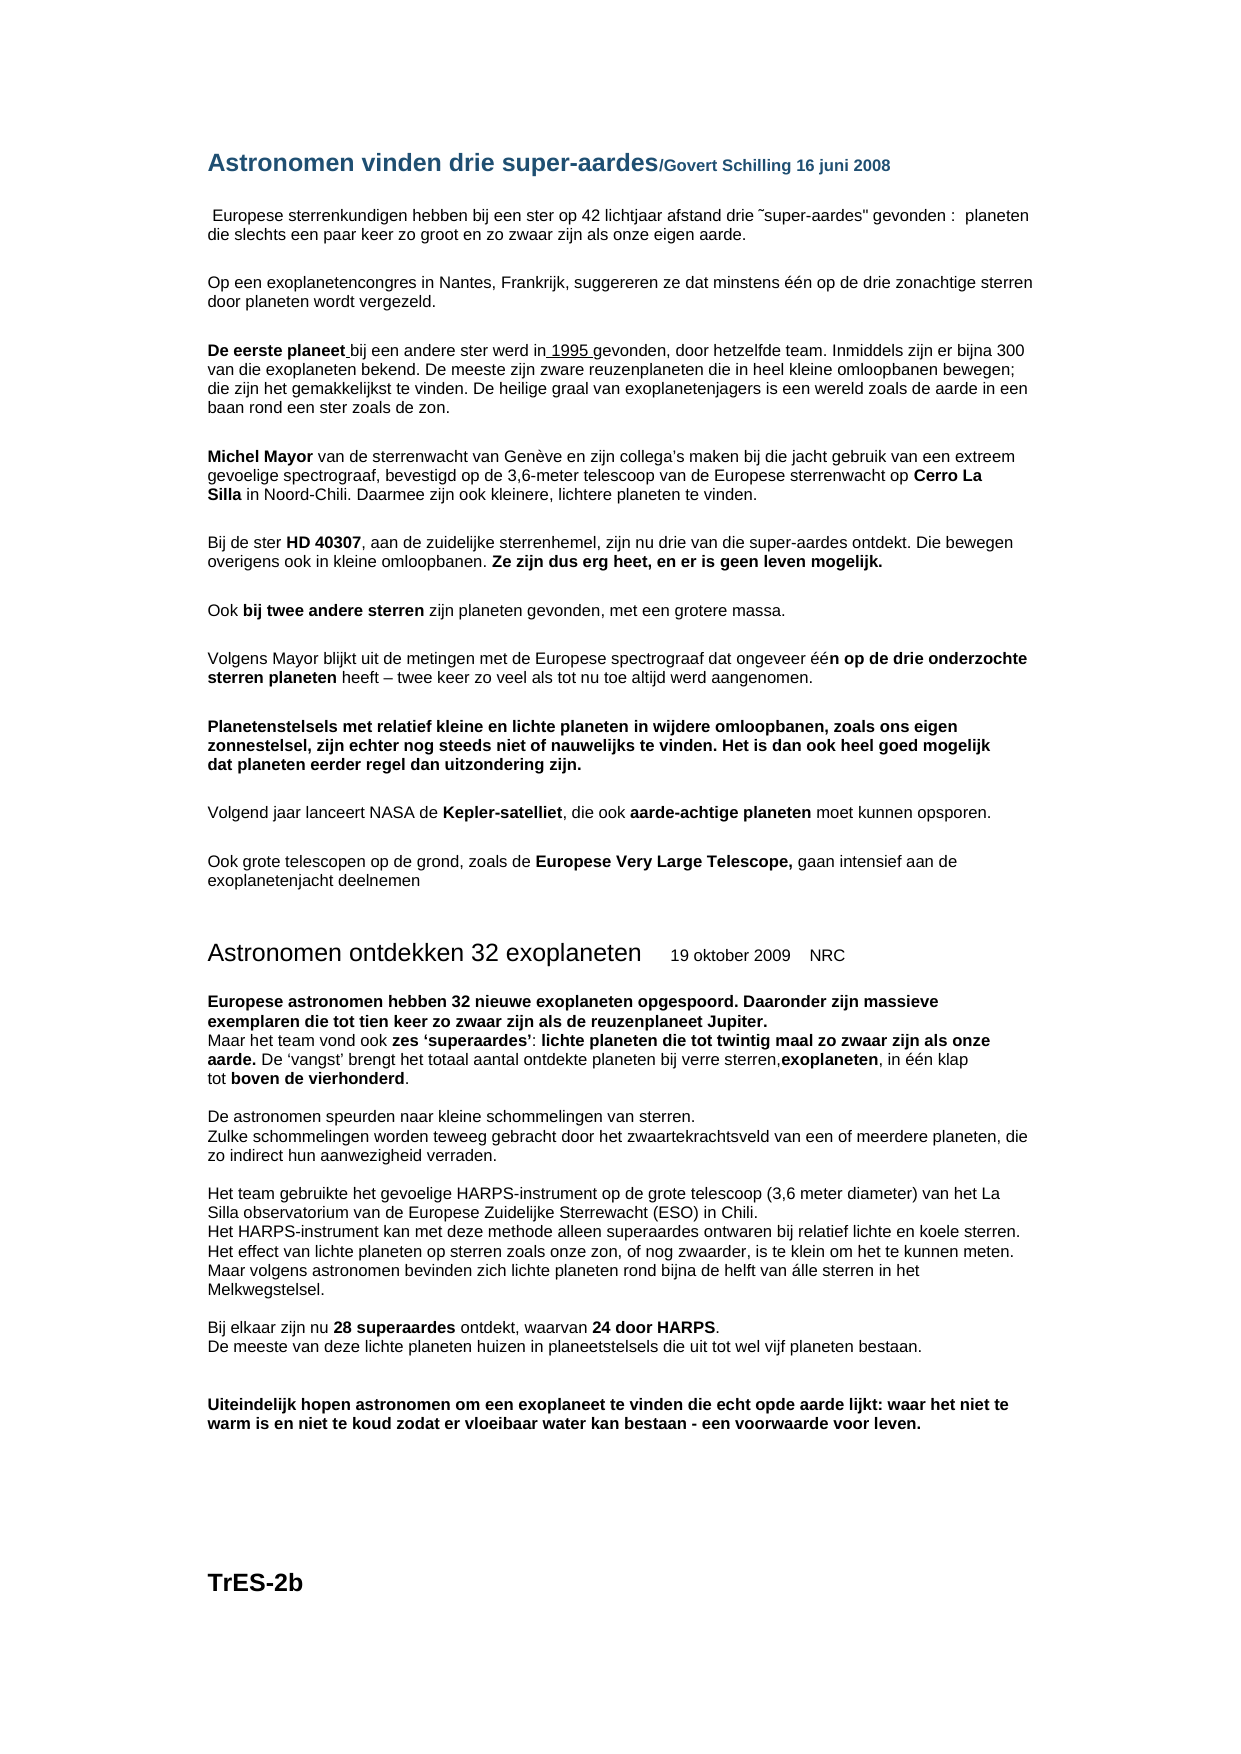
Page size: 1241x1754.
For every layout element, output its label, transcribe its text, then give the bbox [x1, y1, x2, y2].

text De eerste planeet bij een andere ster werd in 1995 gevonden, door hetzelfde team. Inmiddels zijn er bijna 300 van die exoplaneten bekend. De meeste zijn zware reuzenplaneten die in heel kleine omloopbanen bewegen; die zijn het gemakkelijkst te vinden. De heilige graal van exoplanetenjagers is een wereld zoals de aarde in een baan rond een ster zoals de zon. [207, 341, 1033, 417]
text Ook grote telescopen op de grond, zoals de Europese Very Large Telescope, gaan intensief aan de exoplanetenjacht deelnemen [207, 851, 1033, 890]
text Bij de ster HD 40307, aan de zuidelijke sterrenhemel, zijn nu drie van die super-aardes ontdekt. Die bewegen overigens ook in kleine omloopbanen. Ze zijn dus erg heet, en er is geen leven mogelijk. [207, 533, 1033, 571]
text Volgens Mayor blijkt uit de metingen met de Europese spectrograaf dat ongeveer één op de drie onderzochte sterren planeten heeft – twee keer zo veel als tot nu toe altijd werd aangenomen. [207, 649, 1033, 687]
text Op een exoplanetencongres in Nantes, Frankrijk, suggereren ze dat minstens één op de drie zonachtige sterren door planeten wordt vergezeld. [207, 273, 1033, 311]
text Michel Mayor van de sterrenwacht van Genève en zijn collega’s maken bij die jacht gebruik van een extreem gevoelige spectrograaf, bevestigd op de 3,6-meter telescoop van de Europese sterrenwacht op Cerro La Silla in Noord-Chili. Daarmee zijn ook kleinere, lichtere planeten te vinden. [207, 446, 1033, 504]
text Planetenstelsels met relatief kleine en lichte planeten in wijdere omloopbanen, zoals ons eigen zonnestelsel, zijn echter nog steeds niet of nauwelijks te vinden. Het is dan ook heel goed mogelijk dat planeten eerder regel dan uitzondering zijn. [207, 716, 1033, 774]
text Astronomen ontdekken 32 exoplaneten 19 oktober 2009 NRC [207, 938, 1033, 967]
text Ook bij twee andere sterren zijn planeten gevonden, met een grotere massa. [207, 601, 1033, 620]
text Europese sterrenkundigen hebben bij een ster op 42 lichtjaar afstand drie ˜super-aardes" gevonden : planeten die slechts een paar keer zo groot en zo zwaar zijn als onze eigen aarde. [207, 206, 1033, 244]
text TrES-2b [207, 1568, 1033, 1597]
text Astronomen vinden drie super-aardes/Govert Schilling 16 juni 2008 [207, 148, 1033, 176]
text Volgend jaar lanceert NASA de Kepler-satelliet, die ook aarde-achtige planeten moet kunnen opsporen. [207, 803, 1033, 822]
text Europese astronomen hebben 32 nieuwe exoplaneten opgespoord. Daaronder zijn massieve exemplaren die tot tien keer zo zwaar zijn als de reuzenplaneet Jupiter. Maar het team vond ook zes ‘superaardes’: lichte planeten die tot twintig maal zo zwaar zijn als onze aarde. De ‘vangst’ brengt het totaal aantal ontdekte planeten bij verre sterren,exoplaneten, in één klap tot boven de vierhonderd. De astronomen speurden naar kleine schommelingen van sterren. Zulke schommelingen worden teweeg gebracht door het zwaartekrachtsveld van een of meerdere planeten, die zo indirect hun aanwezigheid verraden. Het team gebruikte het gevoelige HARPS-instrument op de grote telescoop (3,6 meter diameter) van het La Silla observatorium van de Europese Zuidelijke Sterrewacht (ESO) in Chili. Het HARPS-instrument kan met deze methode alleen superaardes ontwaren bij relatief lichte en koele sterren. Het effect van lichte planeten op sterren zoals onze zon, of nog zwaarder, is te klein om het te kunnen meten. Maar volgens astronomen bevinden zich lichte planeten rond bijna de helft van álle sterren in het Melkwegstelsel. Bij elkaar zijn nu 28 superaardes ontdekt, waarvan 24 door HARPS. De meeste van deze lichte planeten huizen in planeetstelsels die uit tot wel vijf planeten bestaan. Uiteindelijk hopen astronomen om een exoplaneet te vinden die echt opde aarde lijkt: waar het niet te warm is en niet te koud zodat er vloeibaar water kan bestaan - een voorwaarde voor leven. [207, 992, 1033, 1433]
